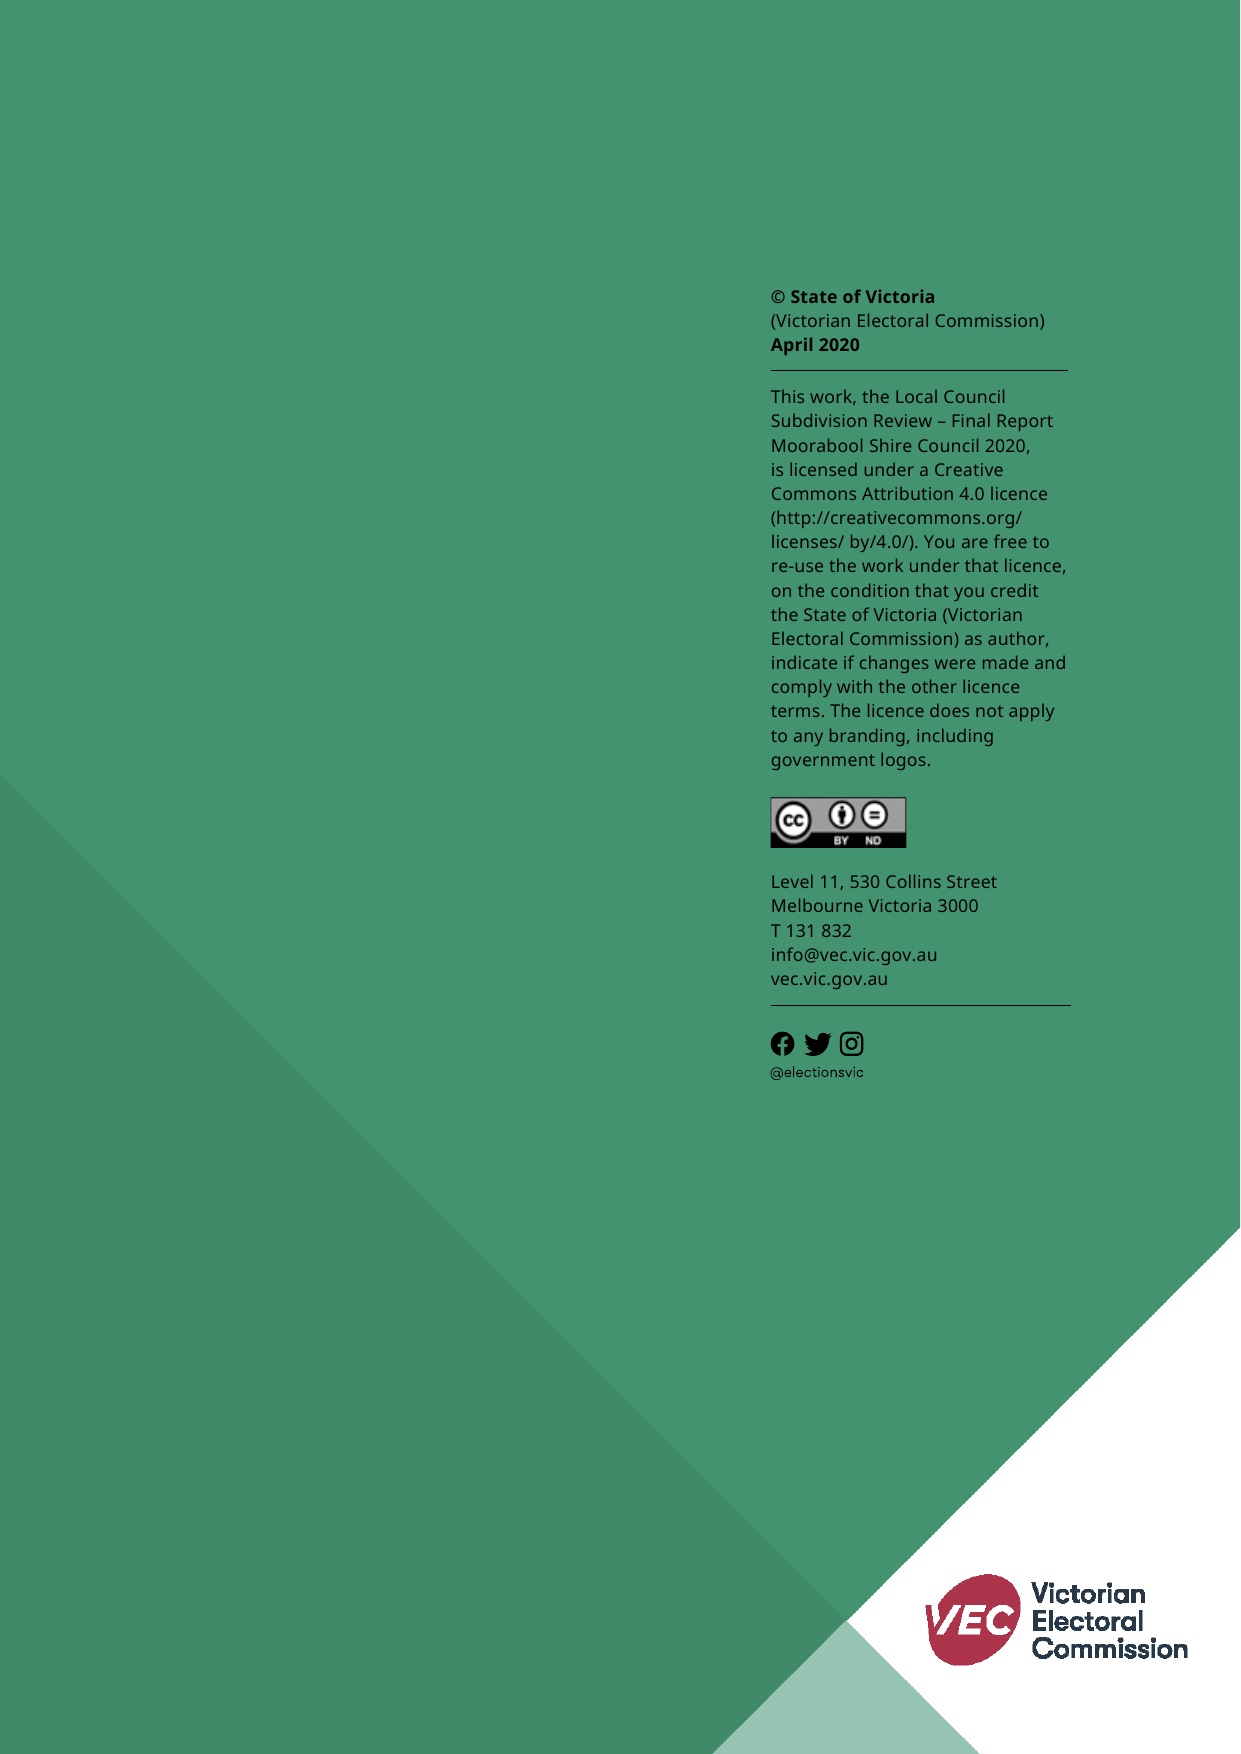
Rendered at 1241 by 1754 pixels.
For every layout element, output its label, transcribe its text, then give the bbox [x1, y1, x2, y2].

picture [0, 0, 1241, 1754]
table_cell [771, 797, 1071, 870]
table_header © State of Victoria (Victorian Electoral Commission) April 2020 [771, 285, 1068, 369]
table_cell This work, the Local Council Subdivision Review – Final Report Moorabool Shire Council 2020, is licensed under a Creative Commons Attribution 4.0 licence (http://creativecommons.org/ licenses/ by/4.0/). You are free to re-use the work under that licence, on the condition that you credit the State of Victoria (Victorian Electoral Commission) as author, indicate if changes were made and comply with the other licence terms. The licence does not apply to any branding, including government logos. [771, 371, 1068, 797]
table_cell [771, 1006, 1071, 1090]
table_cell Level 11, 530 Collins Street Melbourne Victoria 3000 T 131 832 info@vec.vic.gov.au vec.vic.gov.au [771, 870, 1071, 1005]
